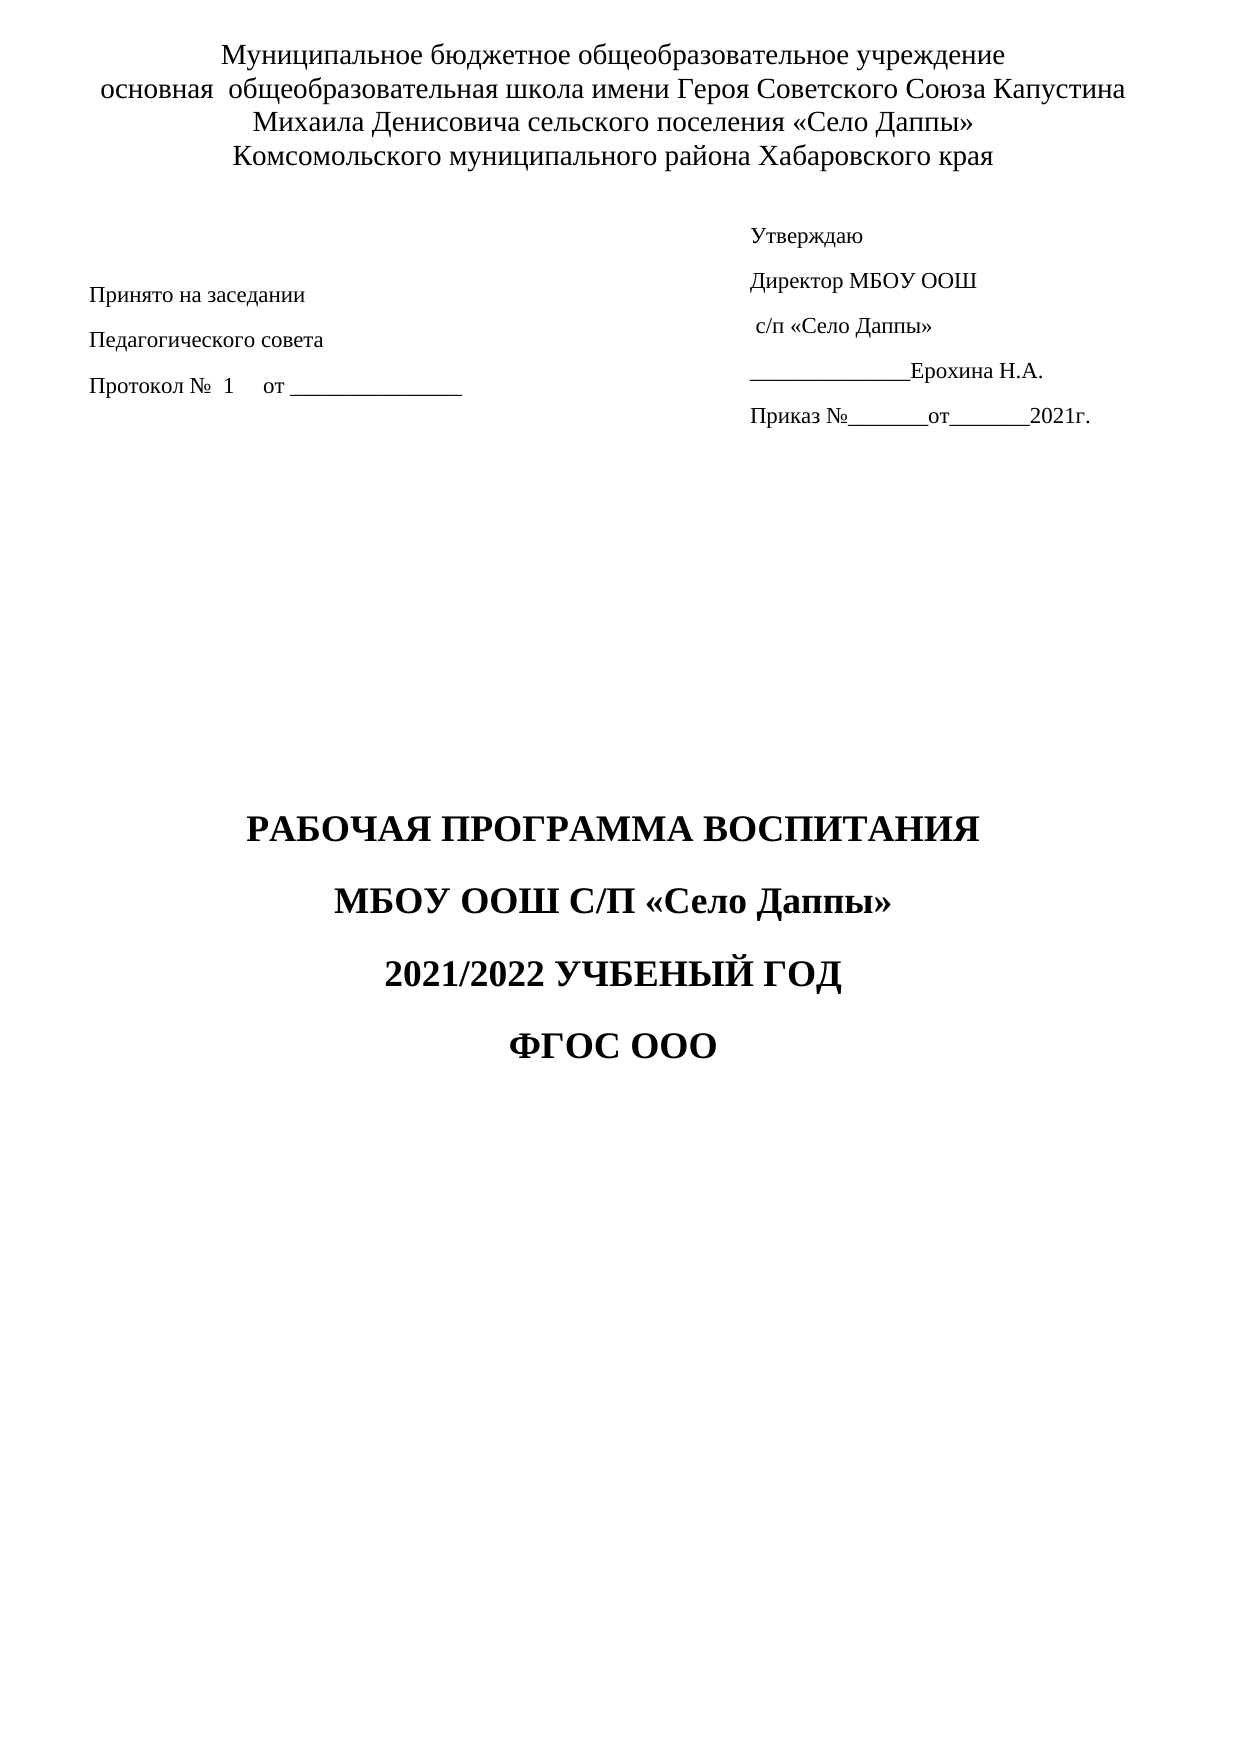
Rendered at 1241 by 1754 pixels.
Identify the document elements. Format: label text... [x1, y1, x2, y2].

text МБОУ ООШ С/П «Село Даппы» [74, 879, 1152, 922]
text Муниципальное бюджетное общеобразовательное учреждение [74, 37, 1152, 71]
text 2021/2022 УЧБЕНЫЙ ГОД [74, 951, 1152, 994]
text РАБОЧАЯ ПРОГРАММА ВОСПИТАНИЯ [74, 806, 1152, 849]
text ФГОС ООО [74, 1023, 1152, 1066]
text основная общеобразовательная школа имени Героя Советского Союза Капустина Михаила Денисовича сельского поселения «Село Даппы» [74, 71, 1152, 138]
text Комсомольского муниципального района Хабаровского края [74, 138, 1152, 172]
